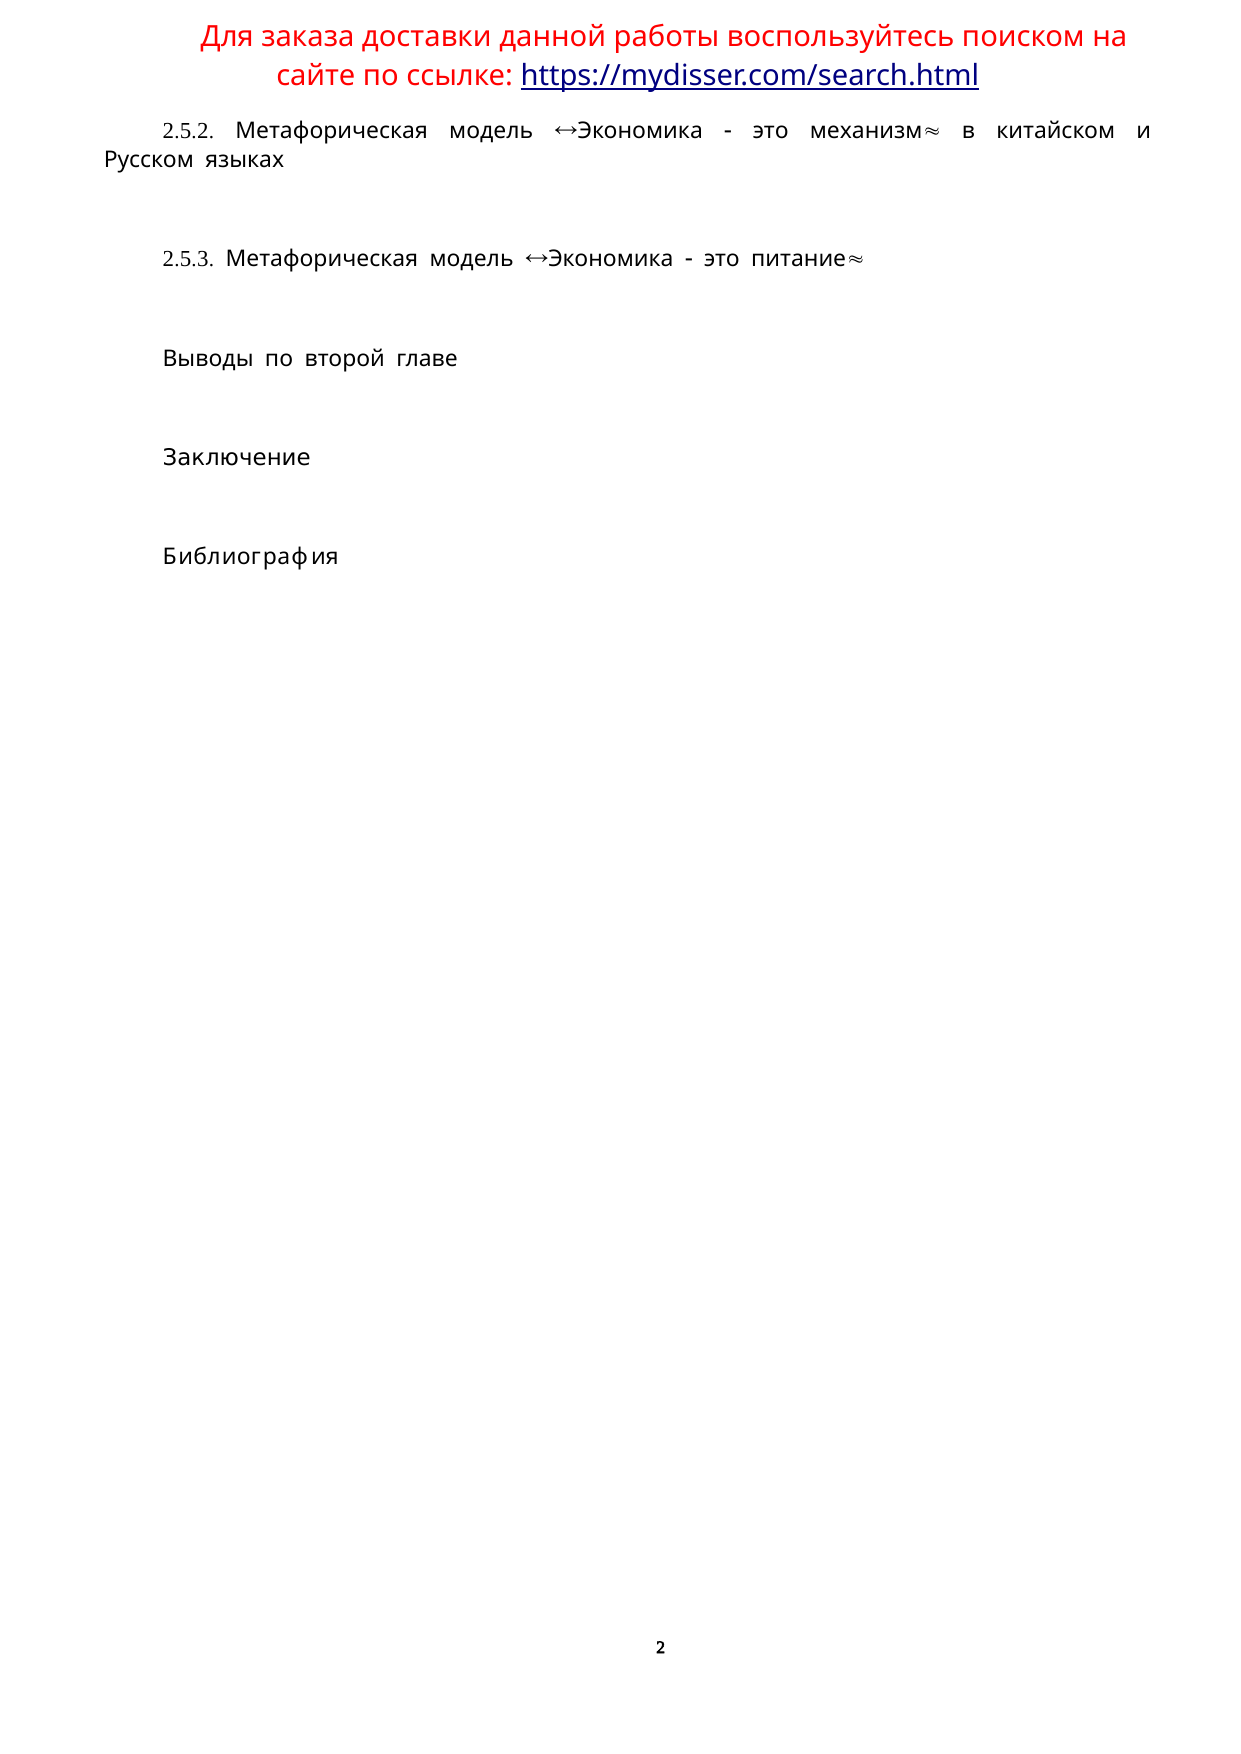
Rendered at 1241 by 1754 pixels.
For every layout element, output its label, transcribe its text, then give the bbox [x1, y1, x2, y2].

text 2.5.2. Метафорическая модель «Экономика - это механизм» в китайском и Русском языках [103, 115, 1152, 172]
text 2.5.3. Метафорическая модель «Экономика - это питание» [103, 243, 1152, 272]
text Выводы по второй главе [103, 342, 1152, 371]
text Библиография [103, 540, 1152, 569]
text Заключение [103, 441, 1152, 470]
